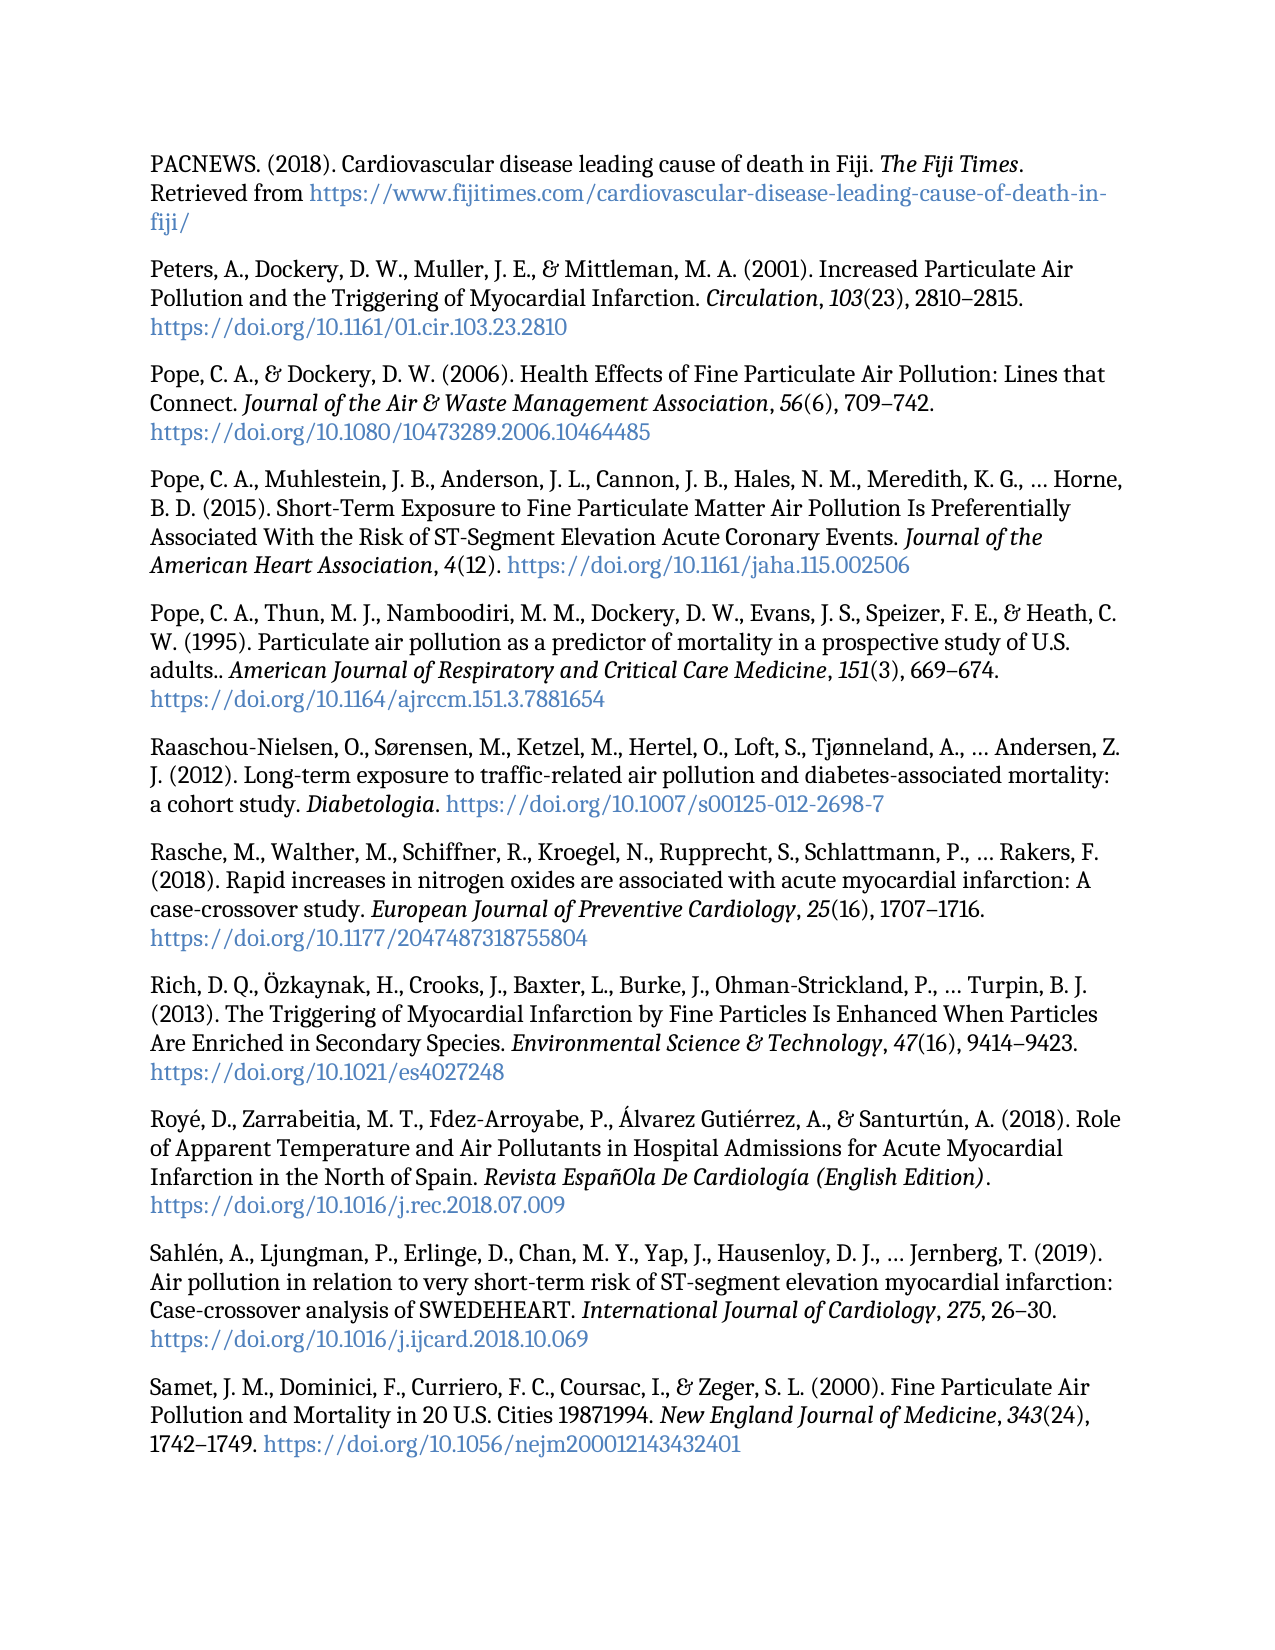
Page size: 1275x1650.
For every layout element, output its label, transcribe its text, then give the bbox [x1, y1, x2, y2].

text Pope, C. A., Thun, M. J., Namboodiri, M. M., Dockery, D. W., Evans, J. S., Speizer, F. E., & Heath, C. W. (1995). Particulate air pollution as a predictor of mortality in a prospective study of U.S. adults.. American Journal of Respiratory and Critical Care Medicine, 151(3), 669–674. https://doi.org/10.1164/ajrccm.151.3.7881654 [150, 599, 1125, 714]
text Sahlén, A., Ljungman, P., Erlinge, D., Chan, M. Y., Yap, J., Hausenloy, D. J., … Jernberg, T. (2019). Air pollution in relation to very short-term risk of ST-segment elevation myocardial infarction: Case-crossover analysis of SWEDEHEART. International Journal of Cardiology, 275, 26–30. https://doi.org/10.1016/j.ijcard.2018.10.069 [150, 1239, 1125, 1354]
text Pope, C. A., & Dockery, D. W. (2006). Health Effects of Fine Particulate Air Pollution: Lines that Connect. Journal of the Air & Waste Management Association, 56(6), 709–742. https://doi.org/10.1080/10473289.2006.10464485 [150, 360, 1125, 446]
text Royé, D., Zarrabeitia, M. T., Fdez-Arroyabe, P., Álvarez Gutiérrez, A., & Santurtún, A. (2018). Role of Apparent Temperature and Air Pollutants in Hospital Admissions for Acute Myocardial Infarction in the North of Spain. Revista EspañOla De Cardiología (English Edition). https://doi.org/10.1016/j.rec.2018.07.009 [150, 1105, 1125, 1220]
text Rich, D. Q., Özkaynak, H., Crooks, J., Baxter, L., Burke, J., Ohman-Strickland, P., … Turpin, B. J. (2013). The Triggering of Myocardial Infarction by Fine Particles Is Enhanced When Particles Are Enriched in Secondary Species. Environmental Science & Technology, 47(16), 9414–9423. https://doi.org/10.1021/es4027248 [150, 971, 1125, 1086]
text Pope, C. A., Muhlestein, J. B., Anderson, J. L., Cannon, J. B., Hales, N. M., Meredith, K. G., … Horne, B. D. (2015). Short-Term Exposure to Fine Particulate Matter Air Pollution Is Preferentially Associated With the Risk of ST-Segment Elevation Acute Coronary Events. Journal of the American Heart Association, 4(12). https://doi.org/10.1161/jaha.115.002506 [150, 465, 1125, 580]
text Peters, A., Dockery, D. W., Muller, J. E., & Mittleman, M. A. (2001). Increased Particulate Air Pollution and the Triggering of Myocardial Infarction. Circulation, 103(23), 2810–2815. https://doi.org/10.1161/01.cir.103.23.2810 [150, 255, 1125, 341]
text PACNEWS. (2018). Cardiovascular disease leading cause of death in Fiji. The Fiji Times. Retrieved from https://www.fijitimes.com/cardiovascular-disease-leading-cause-of-death-in-fiji/ [150, 150, 1125, 236]
text Samet, J. M., Dominici, F., Curriero, F. C., Coursac, I., & Zeger, S. L. (2000). Fine Particulate Air Pollution and Mortality in 20 U.S. Cities 19871994. New England Journal of Medicine, 343(24), 1742–1749. https://doi.org/10.1056/nejm200012143432401 [150, 1372, 1125, 1459]
text Rasche, M., Walther, M., Schiffner, R., Kroegel, N., Rupprecht, S., Schlattmann, P., … Rakers, F. (2018). Rapid increases in nitrogen oxides are associated with acute myocardial infarction: A case-crossover study. European Journal of Preventive Cardiology, 25(16), 1707–1716. https://doi.org/10.1177/2047487318755804 [150, 837, 1125, 952]
text Raaschou-Nielsen, O., Sørensen, M., Ketzel, M., Hertel, O., Loft, S., Tjønneland, A., … Andersen, Z. J. (2012). Long-term exposure to traffic-related air pollution and diabetes-associated mortality: a cohort study. Diabetologia. https://doi.org/10.1007/s00125-012-2698-7 [150, 732, 1125, 819]
